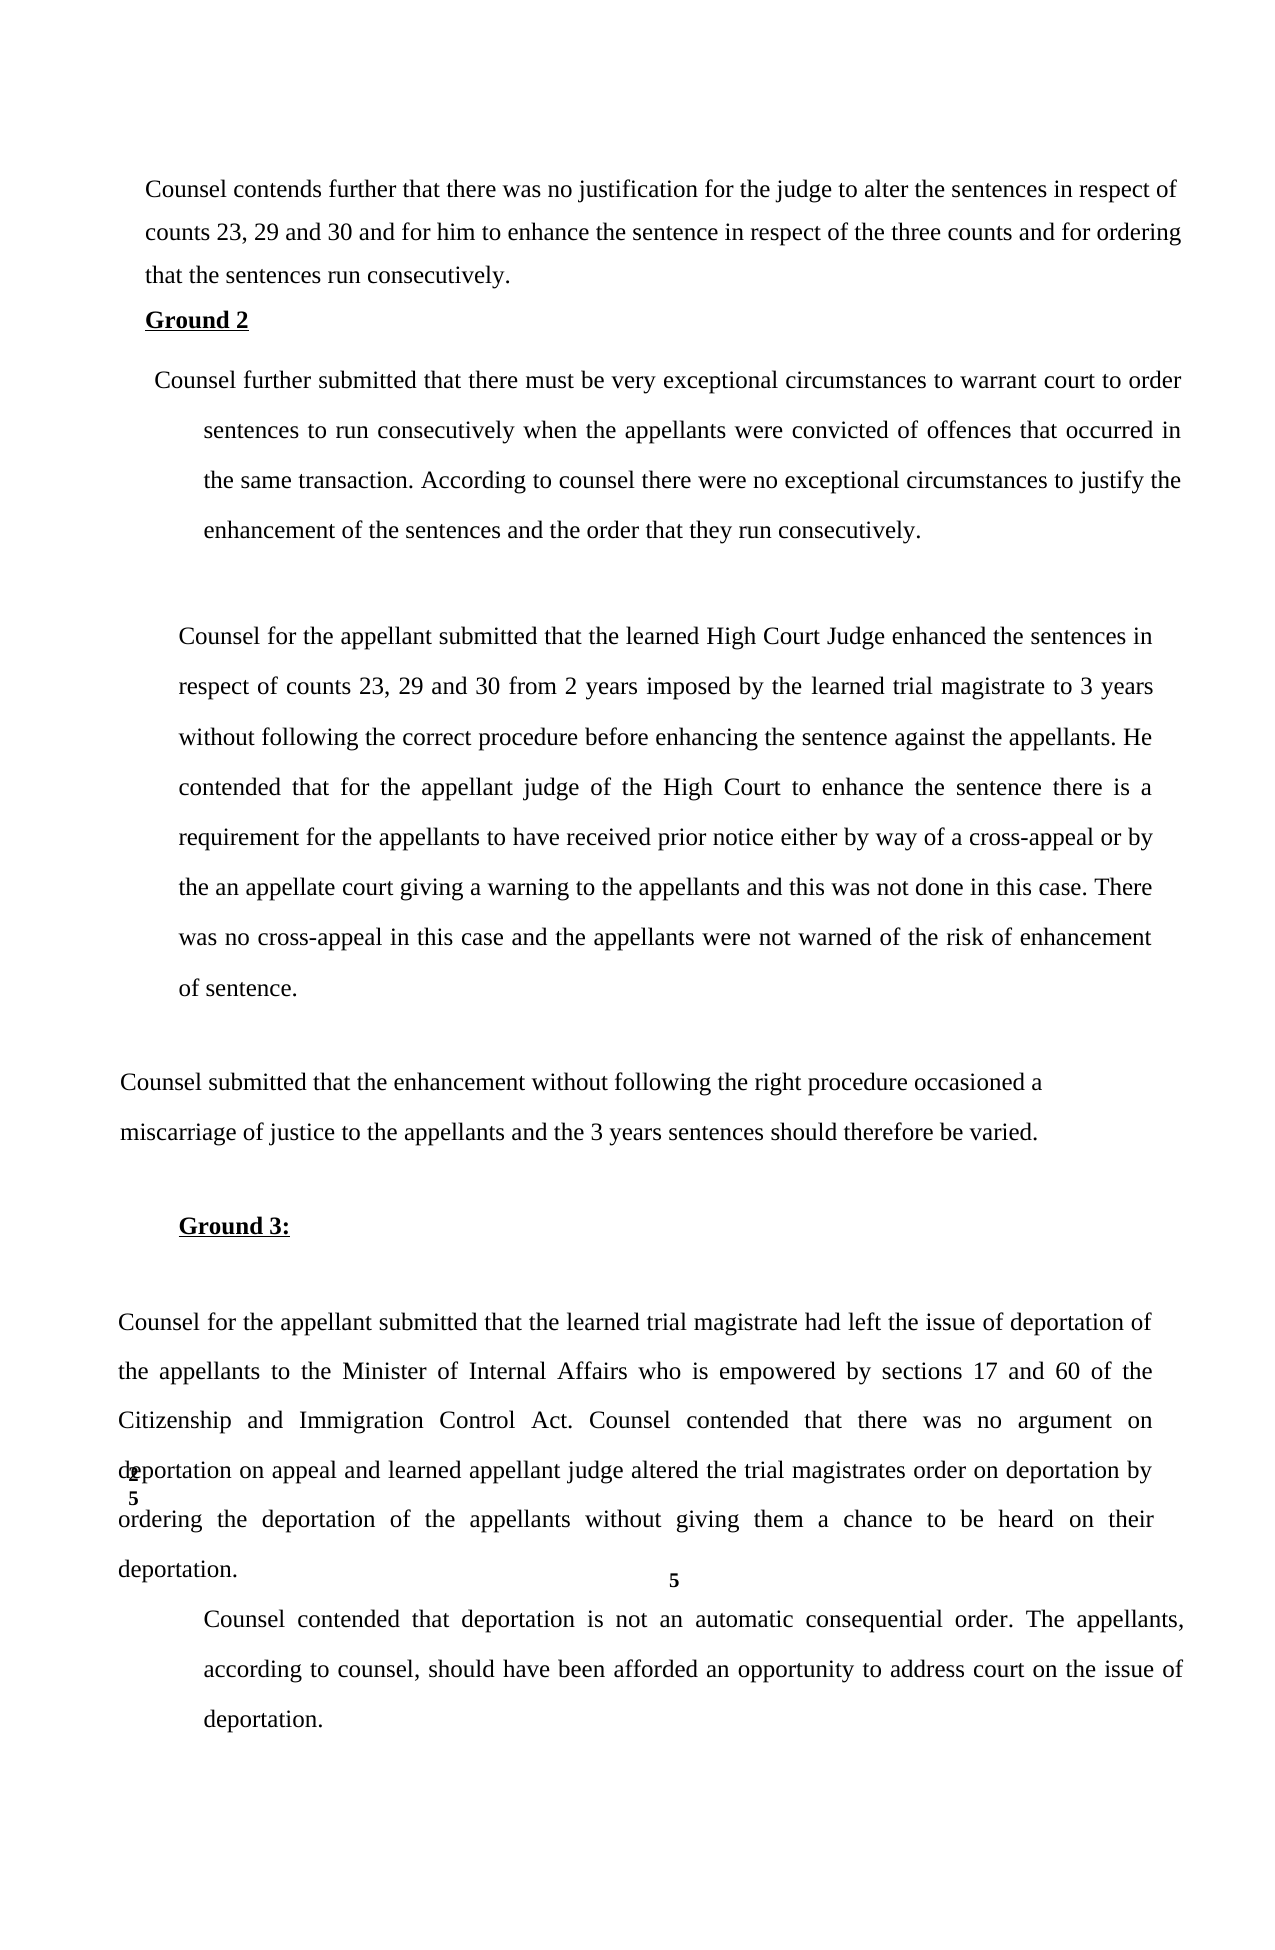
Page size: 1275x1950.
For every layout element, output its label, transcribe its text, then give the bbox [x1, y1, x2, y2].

text Counsel contended that deportation is not an automatic consequential order. The appellants, according to counsel, should have been afforded an opportunity to address court on the issue of deportation. [203, 1587, 1185, 1738]
text Counsel for the appellant submitted that the learned trial magistrate had left the issue of deportation of the appellants to the Minister of Internal Affairs who is empowered by sections 17 and 60 of the Citizenship and Immigration Control Act. Counsel contended that there was no argument on deportation on appeal and learned appellant judge altered the trial magistrates order on deportation by ordering the deportation of the appellants without giving them a chance to be heard on their deportation. [118, 1290, 1154, 1587]
text Ground 3: [178, 1213, 1185, 1240]
text Counsel for the appellant submitted that the learned High Court Judge enhanced the sentences in respect of counts 23, 29 and 30 from 2 years imposed by the learned trial magistrate to 3 years without following the correct procedure before enhancing the sentence against the appellants. He contended that for the appellant judge of the High Court to enhance the sentence there is a requirement for the appellants to have received prior notice either by way of a cross-appeal or by the an appellate court giving a warning to the appellants and this was not done in this case. There was no cross-appeal in this case and the appellants were not warned of the risk of enhancement of sentence. [178, 604, 1154, 1006]
text Counsel contends further that there was no justification for the judge to alter the sentences in respect of counts 23, 29 and 30 and for him to enhance the sentence in respect of the three counts and for ordering that the sentences run consecutively. [145, 174, 1185, 289]
text Counsel further submitted that there must be very exceptional circumstances to warrant court to order sentences to run consecutively when the appellants were convicted of offences that occurred in the same transaction. According to counsel there were no exceptional circumstances to justify the enhancement of the sentences and the order that they run consecutively. [147, 349, 1183, 549]
text Counsel submitted that the enhancement without following the right procedure occasioned a miscarriage of justice to the appellants and the 3 years sentences should therefore be varied. [120, 1050, 1154, 1150]
text Ground 2 [145, 305, 1185, 333]
